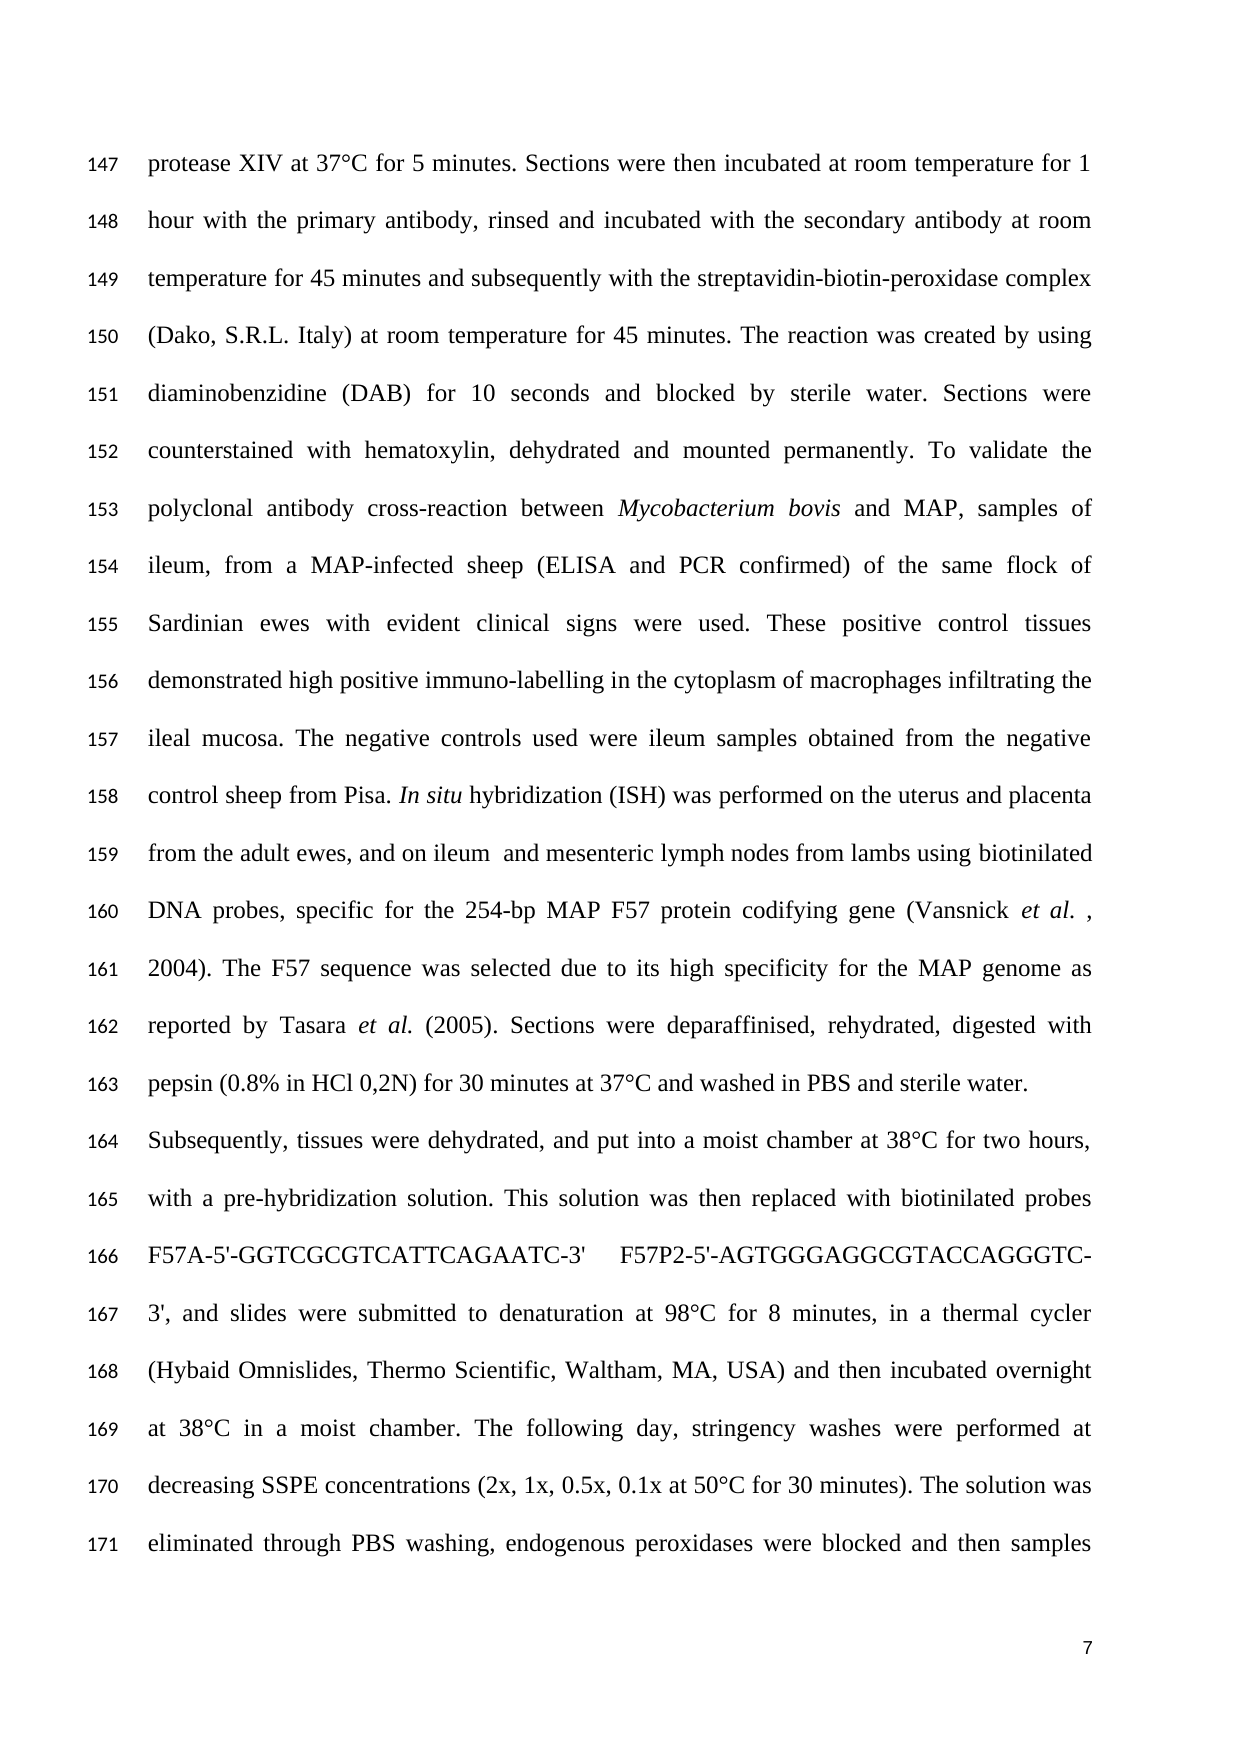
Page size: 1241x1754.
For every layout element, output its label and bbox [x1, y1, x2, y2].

text [148, 1125, 1092, 1556]
text [148, 148, 1092, 1096]
